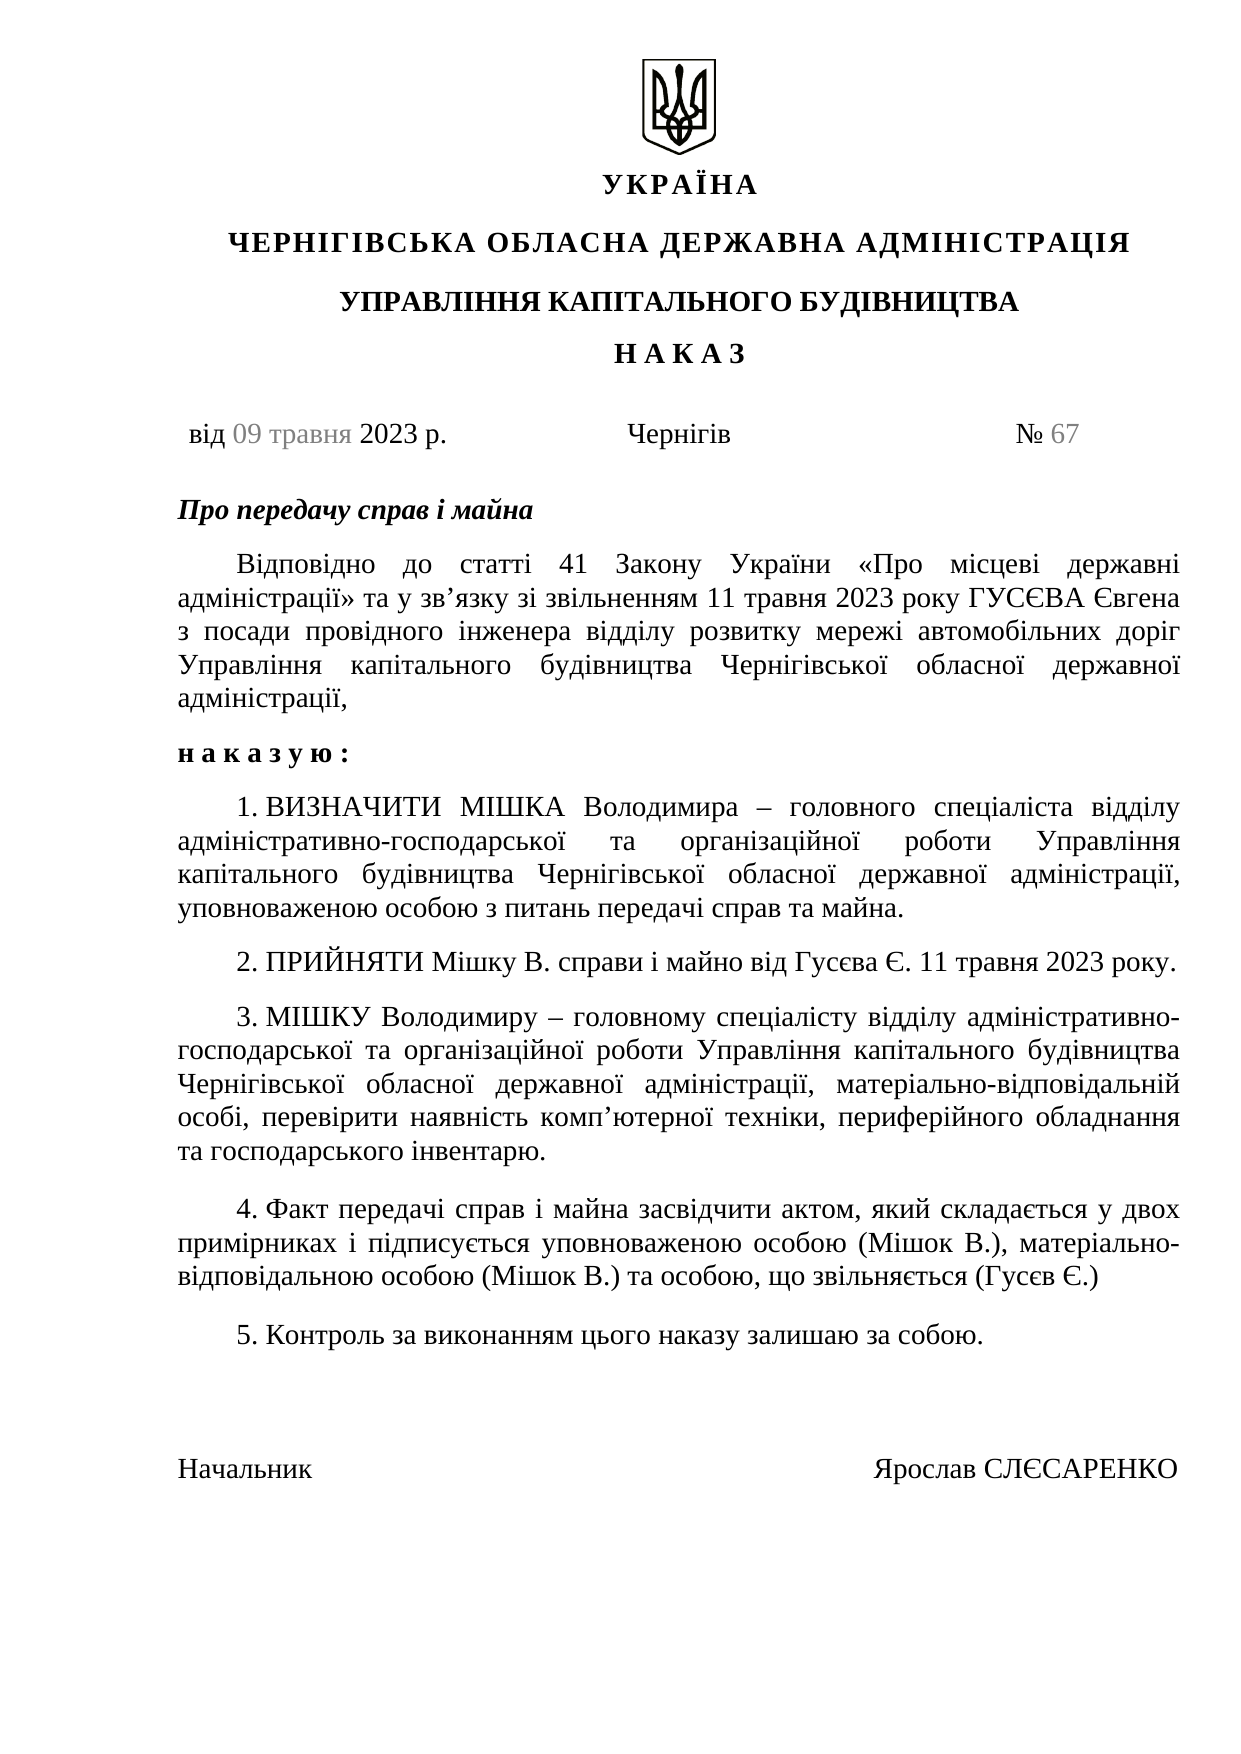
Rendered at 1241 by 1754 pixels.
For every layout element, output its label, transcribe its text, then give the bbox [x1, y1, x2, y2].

text 5. Контроль за виконанням цього наказу залишаю за собою. [177, 1317, 1181, 1351]
text н а к а з у ю : [177, 735, 1181, 768]
text Про передачу справ і майна [177, 492, 1181, 526]
text 3. МІШКУ Володимиру – головному спеціалісту відділу адміністративно-господарської та організаційної роботи Управління капітального будівництва Чернігівської обласної державної адміністрації, матеріально-відповідальній особі, перевірити наявність комп’ютерної техніки, периферійного обладнання та господарського інвентарю. [177, 999, 1181, 1166]
text Н А К А З [177, 336, 1181, 370]
picture [642, 59, 716, 155]
text ЧЕРНІГІВСЬКА ОБЛАСНА ДЕРЖАВНА АДМІНІСТРАЦІЯ [177, 225, 1181, 259]
table_header Чернігів [572, 403, 859, 468]
table_header № 67 [860, 403, 1192, 468]
table_header від 09 травня 2023 р. [177, 403, 572, 468]
text 2. ПРИЙНЯТИ Мішку В. справи і майно від Гусєва Є. 11 травня 2023 року. [177, 944, 1181, 978]
text Відповідно до статті 41 Закону України «Про місцеві державні адміністрації» та у зв’язку зі звільненням 11 травня 2023 року ГУСЄВА Євгена з посади провідного інженера відділу розвитку мережі автомобільних доріг Управління капітального будівництва Чернігівської обласної державної адміністрації, [177, 546, 1181, 714]
text УПРАВЛІННЯ КАПІТАЛЬНОГО БУДІВНИЦТВА [177, 284, 1181, 317]
text Начальник Ярослав СЛЄСАРЕНКО [177, 1451, 1181, 1485]
text 4. Факт передачі справ і майна засвідчити актом, який складається у двох примірниках і підписується уповноваженою особою (Мішок В.), матеріально-відповідальною особою (Мішок В.) та особою, що звільняється (Гусєв Є.) [177, 1191, 1181, 1292]
text УКРАЇНА [177, 167, 1181, 200]
text 1. ВИЗНАЧИТИ МІШКА Володимира – головного спеціаліста відділу адміністративно-господарської та організаційної роботи Управління капітального будівництва Чернігівської обласної державної адміністрації, уповноваженою особою з питань передачі справ та майна. [177, 789, 1181, 923]
